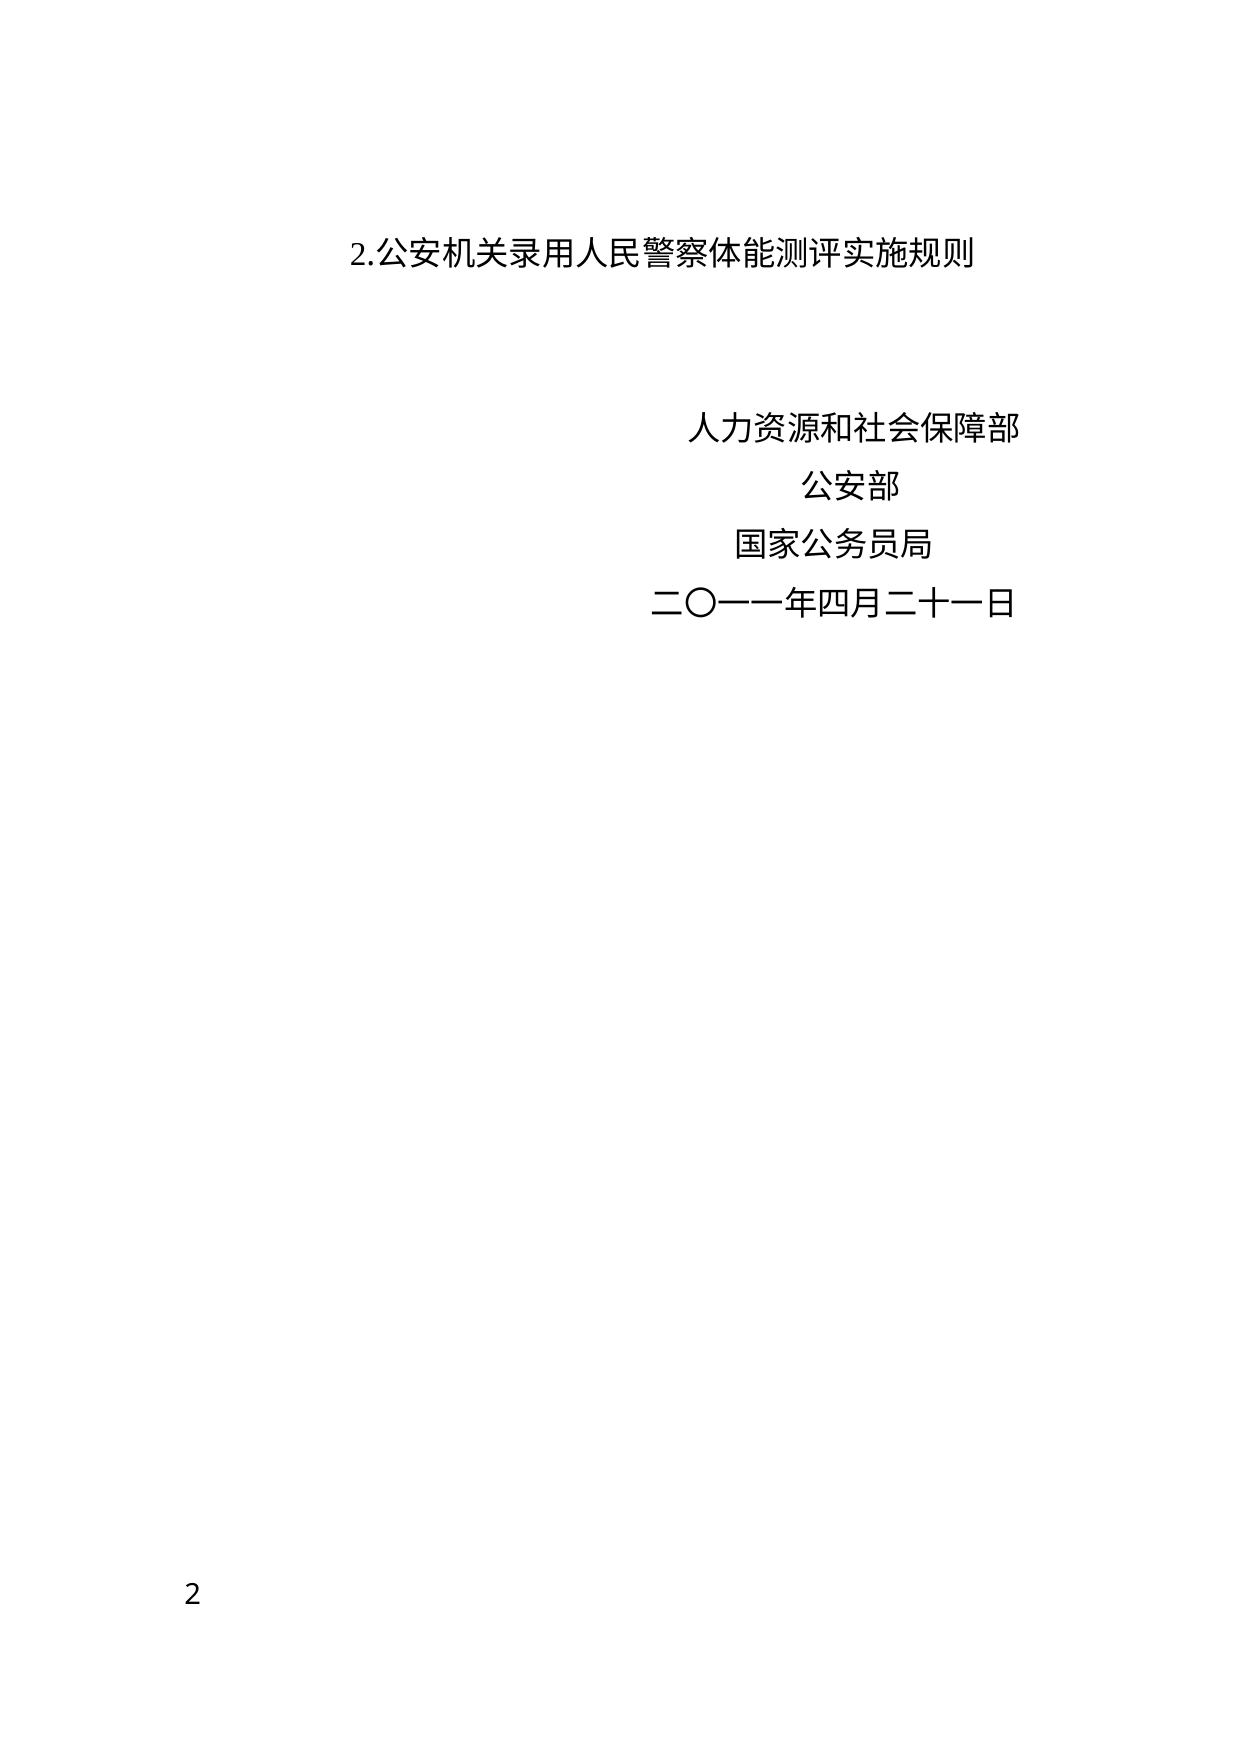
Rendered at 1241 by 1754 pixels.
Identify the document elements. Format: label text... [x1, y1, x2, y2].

text 公安部 [533, 452, 1020, 510]
text 国家公务员局 二〇一一年四月二十一日 [651, 510, 1020, 627]
text 人力资源和社会保障部 [165, 393, 1020, 452]
text 2.公安机关录用人民警察体能测评实施规则 [349, 218, 1087, 277]
